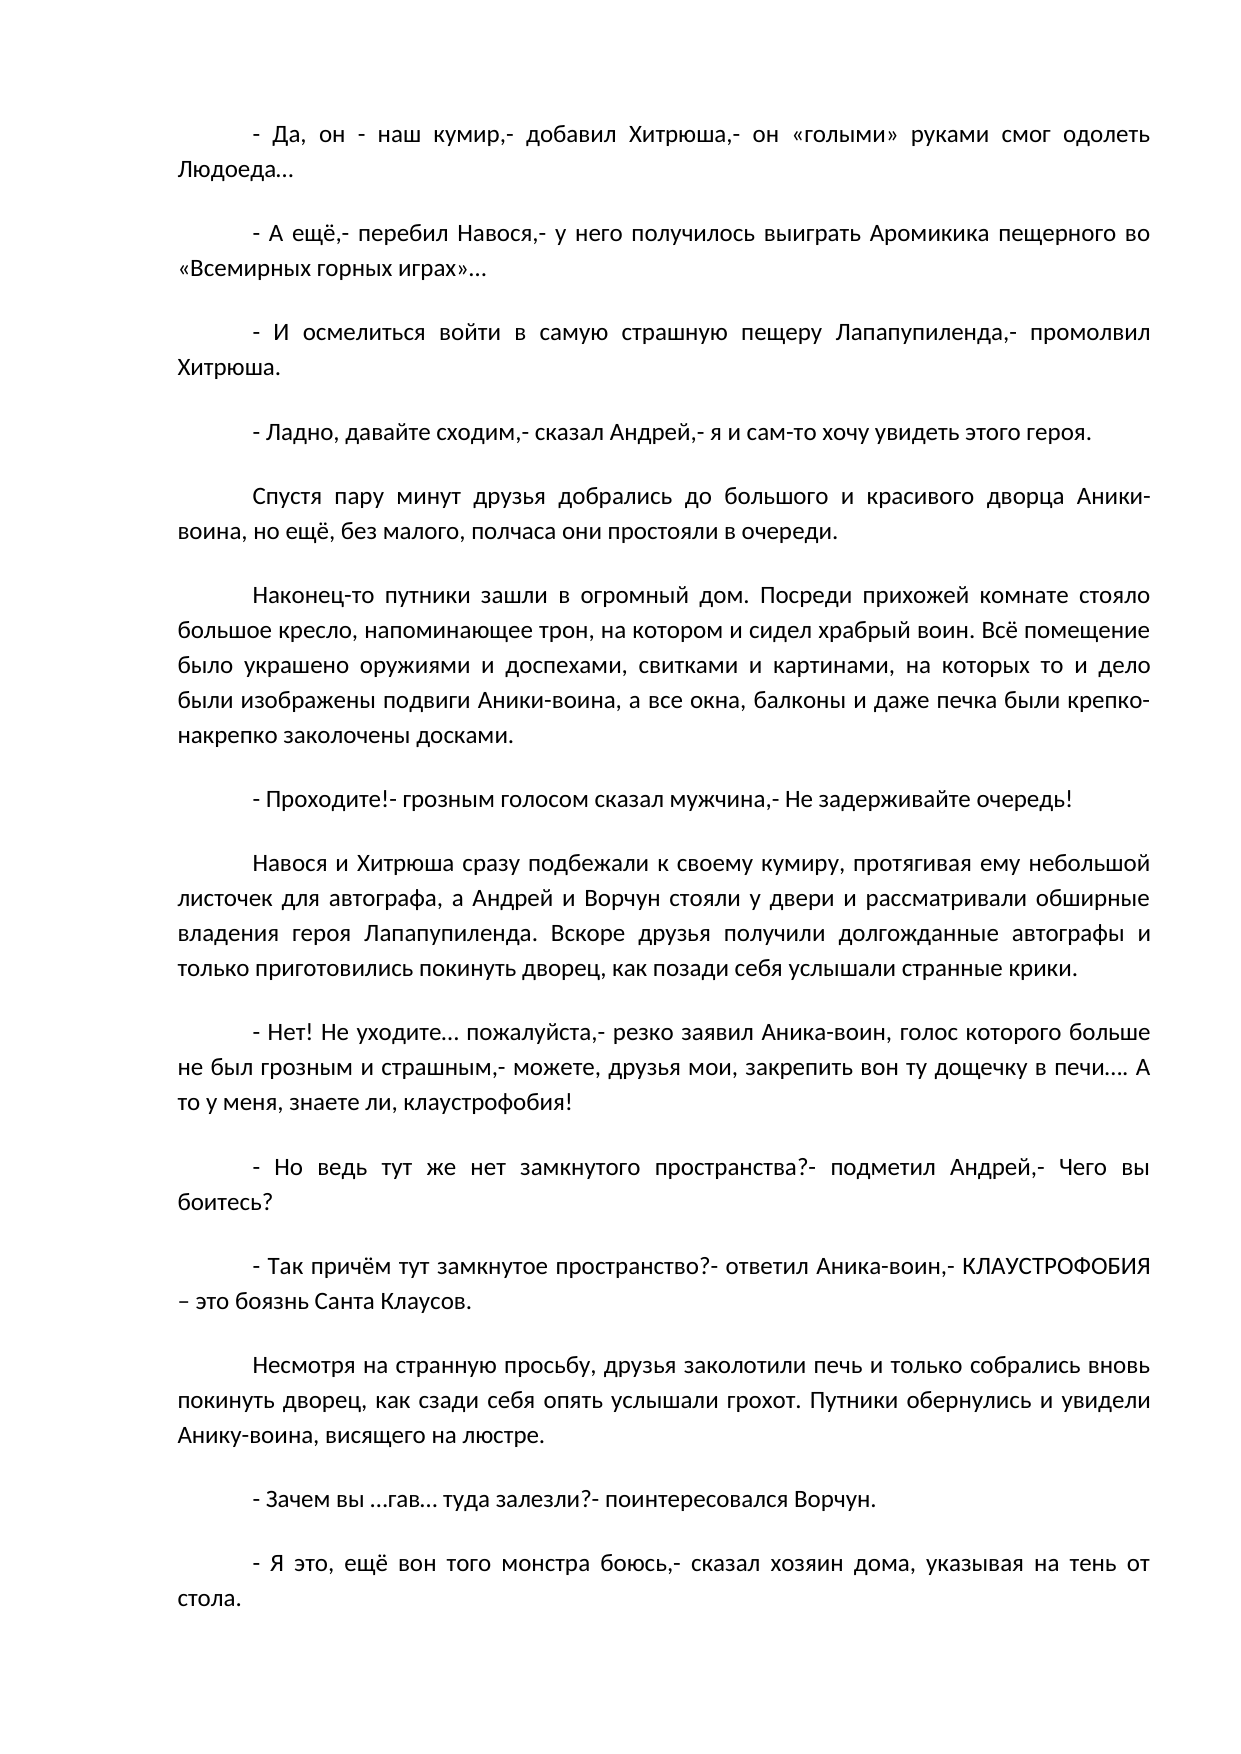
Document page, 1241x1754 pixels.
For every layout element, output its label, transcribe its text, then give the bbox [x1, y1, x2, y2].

text Наконец-то путники зашли в огромный дом. Посреди прихожей комнате стояло большое кресло, напоминающее трон, на котором и сидел храбрый воин. Всё помещение было украшено оружиями и доспехами, свитками и картинами, на которых то и дело были изображены подвиги Аники-воина, а все окна, балконы и даже печка были крепко-накрепко заколочены досками. [177, 579, 1152, 749]
text - Но ведь тут же нет замкнутого пространства?- подметил Андрей,- Чего вы боитесь? [177, 1151, 1152, 1216]
text - Так причём тут замкнутое пространство?- ответил Аника-воин,- КЛАУСТРОФОБИЯ – это боязнь Санта Клаусов. [177, 1250, 1152, 1315]
text - Нет! Не уходите… пожалуйста,- резко заявил Аника-воин, голос которого больше не был грозным и страшным,- можете, друзья мои, закрепить вон ту дощечку в печи…. А то у меня, знаете ли, клаустрофобия! [177, 1016, 1152, 1117]
text - А ещё,- перебил Навося,- у него получилось выиграть Аромикика пещерного во «Всемирных горных играх»… [177, 217, 1152, 283]
text Навося и Хитрюша сразу подбежали к своему кумиру, протягивая ему небольшой листочек для автографа, а Андрей и Ворчун стояли у двери и рассматривали обширные владения героя Лапапупиленда. Вскоре друзья получили долгожданные автографы и только приготовились покинуть дворец, как позади себя услышали странные крики. [177, 847, 1152, 983]
text - Проходите!- грозным голосом сказал мужчина,- Не задерживайте очередь! [177, 783, 1152, 814]
text Спустя пару минут друзья добрались до большого и красивого дворца Аники-воина, но ещё, без малого, полчаса они простояли в очереди. [177, 480, 1152, 545]
text Несмотря на странную просьбу, друзья заколотили печь и только собрались вновь покинуть дворец, как сзади себя опять услышали грохот. Путники обернулись и увидели Анику-воина, висящего на люстре. [177, 1349, 1152, 1449]
text - Да, он - наш кумир,- добавил Хитрюша,- он «голыми» руками смог одолеть Людоеда… [177, 118, 1152, 184]
text - Я это, ещё вон того монстра боюсь,- сказал хозяин дома, указывая на тень от стола. [177, 1547, 1152, 1613]
text - Зачем вы …гав… туда залезли?- поинтересовался Ворчун. [177, 1483, 1152, 1514]
text - Ладно, давайте сходим,- сказал Андрей,- я и сам-то хочу увидеть этого героя. [177, 416, 1152, 446]
text - И осмелиться войти в самую страшную пещеру Лапапупиленда,- промолвил Хитрюша. [177, 316, 1152, 382]
